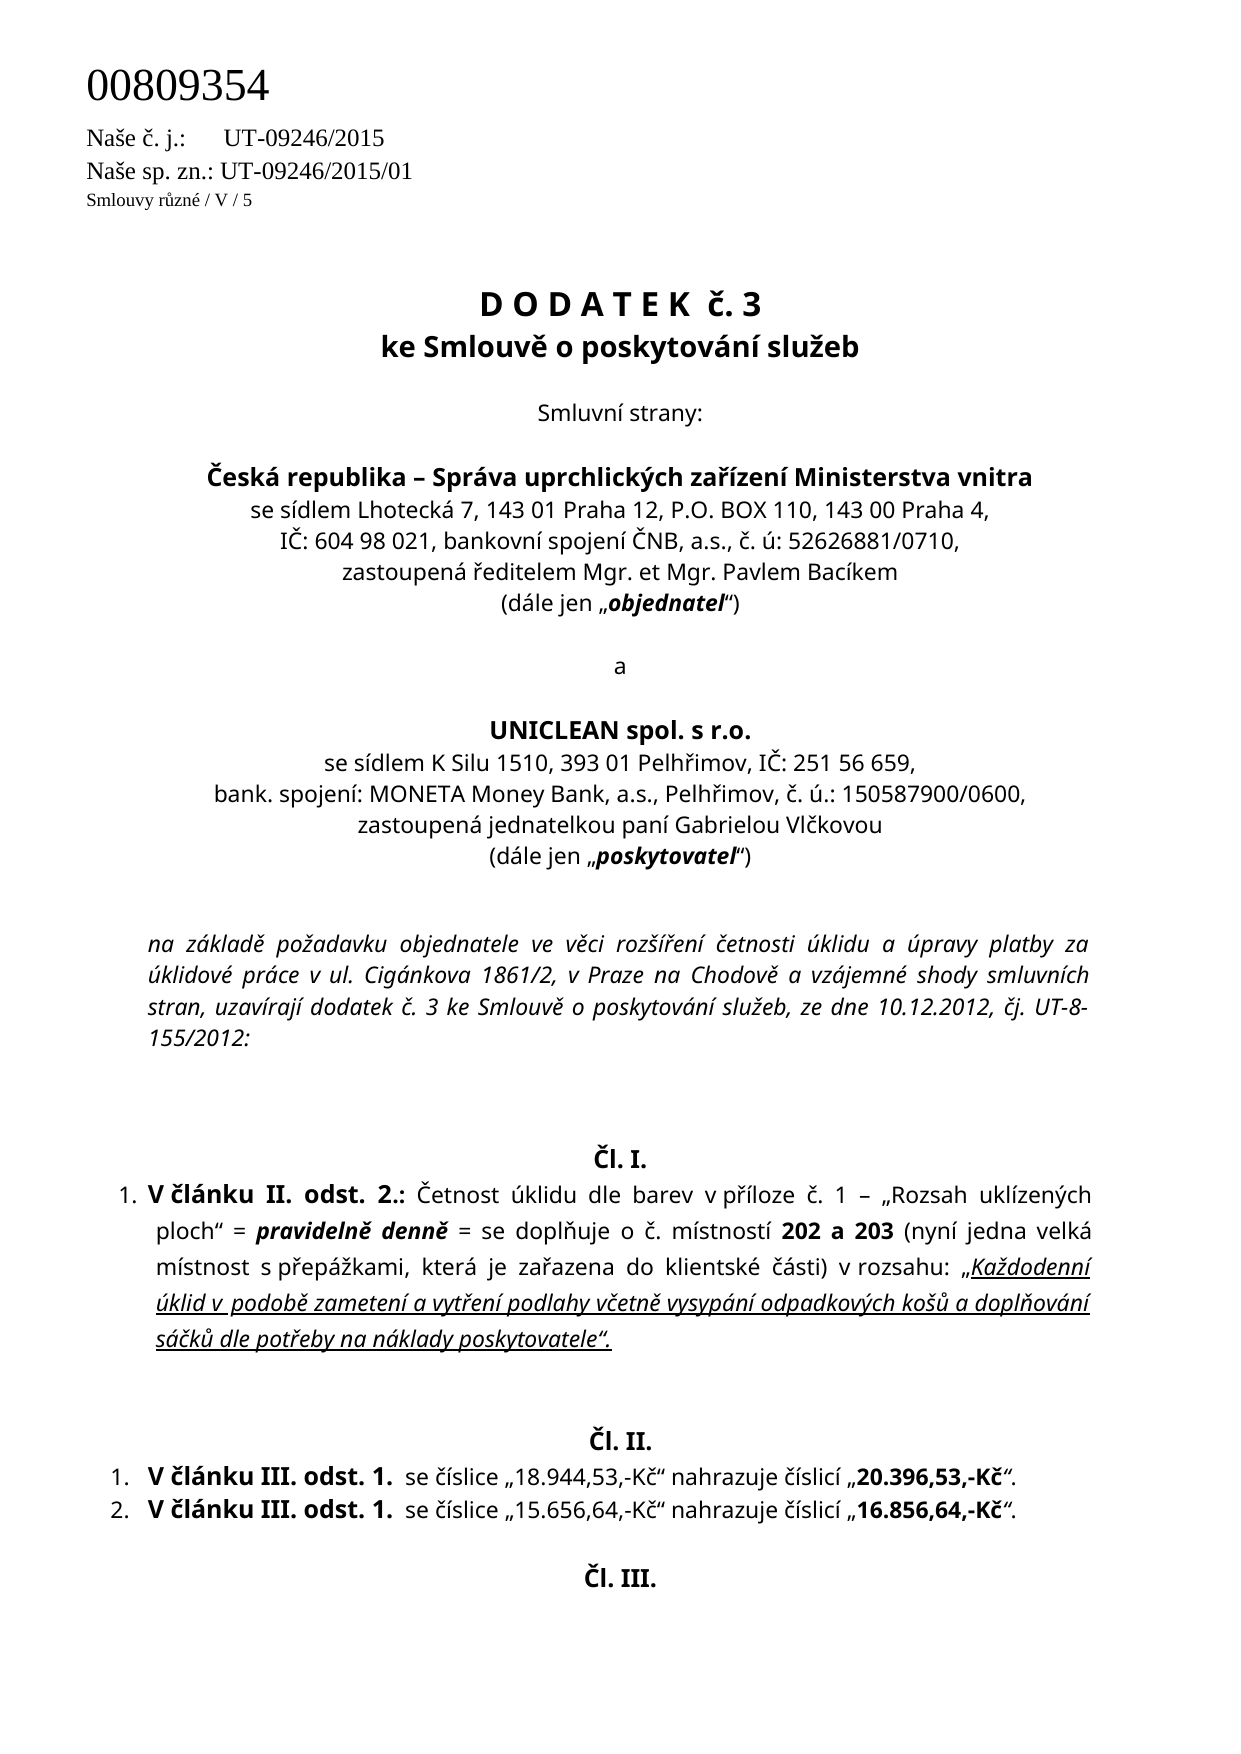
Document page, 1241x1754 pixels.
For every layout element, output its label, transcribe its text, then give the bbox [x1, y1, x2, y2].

text Čl. I. [148, 1142, 1093, 1176]
text se sídlem K Silu 1510, 393 01 Pelhřimov, IČ: 251 56 659, [148, 746, 1093, 778]
text UNICLEAN spol. s r.o. [148, 712, 1093, 746]
list V článku III. odst. 1. se číslice „18.944,53,-Kč“ nahrazuje číslicí „20.396,53,-Kč“. [110, 1458, 1093, 1492]
text bank. spojení: MONETA Money Bank, a.s., Pelhřimov, č. ú.: 150587900/0600, zastoupená jednatelkou paní Gabrielou Vlčkovou [148, 778, 1093, 840]
text (dále jen „objednatel“) [148, 587, 1093, 619]
subtitle D O D A T E K č. 3 [148, 281, 1093, 326]
text (dále jen „poskytovatel“) [148, 840, 1093, 871]
text na základě požadavku objednatele ve věci rozšíření četnosti úklidu a úpravy platby za úklidové práce v ul. Cigánkova 1861/2, v Praze na Chodově a vzájemné shody smluvních stran, uzavírají dodatek č. 3 ke Smlouvě o poskytování služeb, ze dne 10.12.2012, čj. UT-8-155/2012: [148, 928, 1093, 1053]
text se sídlem Lhotecká 7, 143 01 Praha 12, P.O. BOX 110, 143 00 Praha 4, [148, 494, 1093, 525]
list V článku II. odst. 2.: Četnost úklidu dle barev v příloze č. 1 – „Rozsah uklízených ploch“ = pravidelně denně = se doplňuje o č. místností 202 a 203 (nyní jedna velká místnost s přepážkami, která je zařazena do klientské části) v rozsahu: „Každodenní úklid v podobě zametení a vytření podlahy včetně vysypání odpadkových košů a doplňování sáčků dle potřeby na náklady poskytovatele“. [118, 1176, 1093, 1354]
text ke Smlouvě o poskytování služeb [148, 326, 1093, 366]
text Smluvní strany: [148, 397, 1093, 428]
list V článku III. odst. 1. se číslice „15.656,64,-Kč“ nahrazuje číslicí „16.856,64,-Kč“. [110, 1492, 1093, 1526]
text zastoupená ředitelem Mgr. et Mgr. Pavlem Bacíkem [148, 556, 1093, 587]
text Česká republika – Správa uprchlických zařízení Ministerstva vnitra [148, 459, 1093, 494]
text IČ: 604 98 021, bankovní spojení ČNB, a.s., č. ú: 52626881/0710, [148, 525, 1093, 556]
text Čl. III. [148, 1560, 1093, 1594]
text a [148, 650, 1093, 681]
list Čl. II. [148, 1424, 1093, 1458]
